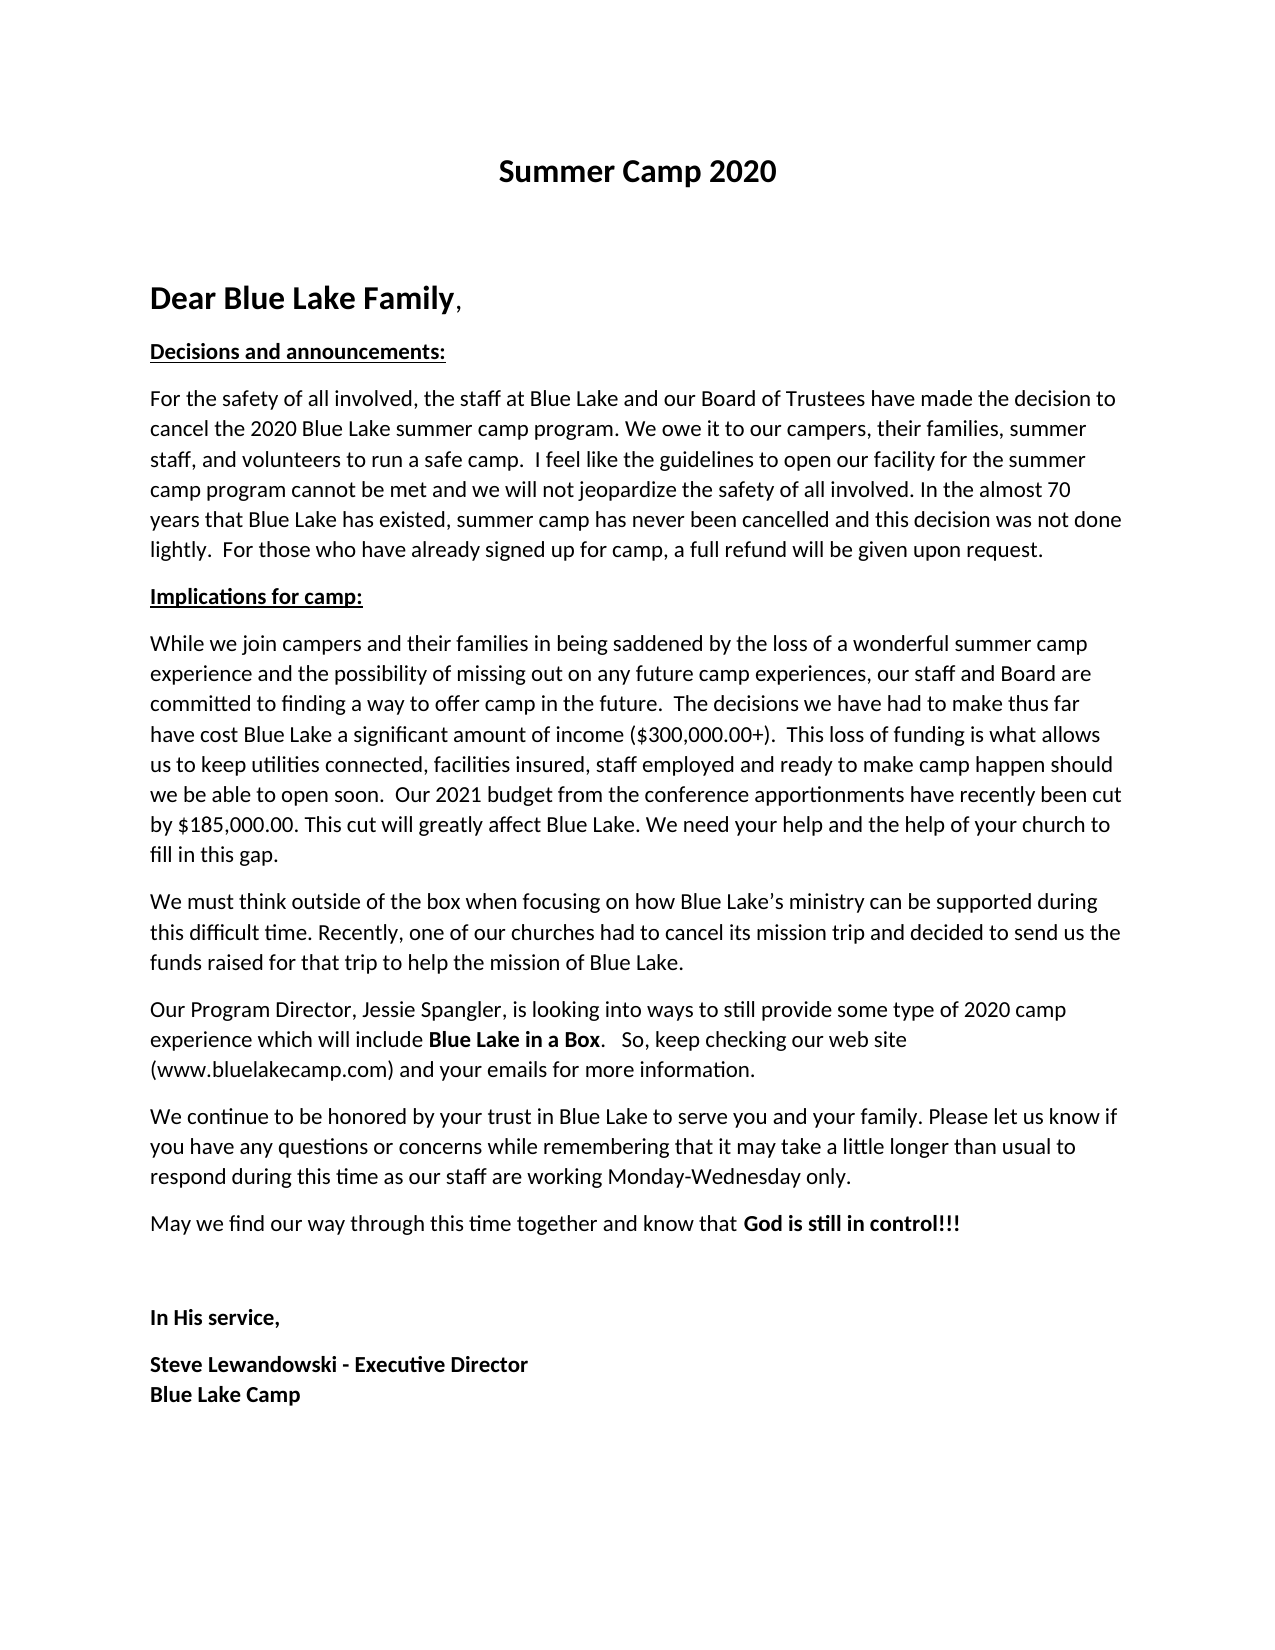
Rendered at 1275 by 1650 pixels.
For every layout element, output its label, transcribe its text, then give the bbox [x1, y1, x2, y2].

text Our Program Director, Jessie Spangler, is looking into ways to still provide some type of 2020 camp experience which will include Blue Lake in a Box. So, keep checking our web site (www.bluelakecamp.com) and your emails for more information. [150, 995, 1125, 1083]
text Steve Lewandowski - Executive Director [150, 1350, 1125, 1378]
text Dear Blue Lake Family, [150, 277, 1125, 317]
text We must think outside of the box when focusing on how Blue Lake’s ministry can be supported during this difficult time. Recently, one of our churches had to cancel its mission trip and decided to send us the funds raised for that trip to help the mission of Blue Lake. [150, 887, 1125, 976]
text May we find our way through this time together and know that God is still in control!!! [150, 1209, 1125, 1237]
text While we join campers and their families in being saddened by the loss of a wonderful summer camp experience and the possibility of missing out on any future camp experiences, our staff and Board are committed to finding a way to offer camp in the future. The decisions we have had to make thus far have cost Blue Lake a significant amount of income ($300,000.00+). This loss of funding is what allows us to keep utilities connected, facilities insured, staff employed and ready to make camp happen should we be able to open soon. Our 2021 budget from the conference apportionments have recently been cut by $185,000.00. This cut will greatly affect Blue Lake. We need your help and the help of your church to fill in this gap. [150, 629, 1125, 868]
text Decisions and announcements: [150, 337, 1125, 365]
text We continue to be honored by your trust in Blue Lake to serve you and your family. Please let us know if you have any questions or concerns while remembering that it may take a little longer than usual to respond during this time as our staff are working Monday-Wednesday only. [150, 1102, 1125, 1190]
text Blue Lake Camp [150, 1380, 1125, 1408]
text For the safety of all involved, the staff at Blue Lake and our Board of Trustees have made the decision to cancel the 2020 Blue Lake summer camp program. We owe it to our campers, their families, summer staff, and volunteers to run a safe camp. I feel like the guidelines to open our facility for the summer camp program cannot be met and we will not jeopardize the safety of all involved. In the almost 70 years that Blue Lake has existed, summer camp has never been cancelled and this decision was not done lightly. For those who have already signed up for camp, a full refund will be given upon request. [150, 384, 1125, 563]
text In His service, [150, 1303, 1125, 1331]
text Summer Camp 2020 [150, 150, 1125, 191]
text Implications for camp: [150, 582, 1125, 610]
